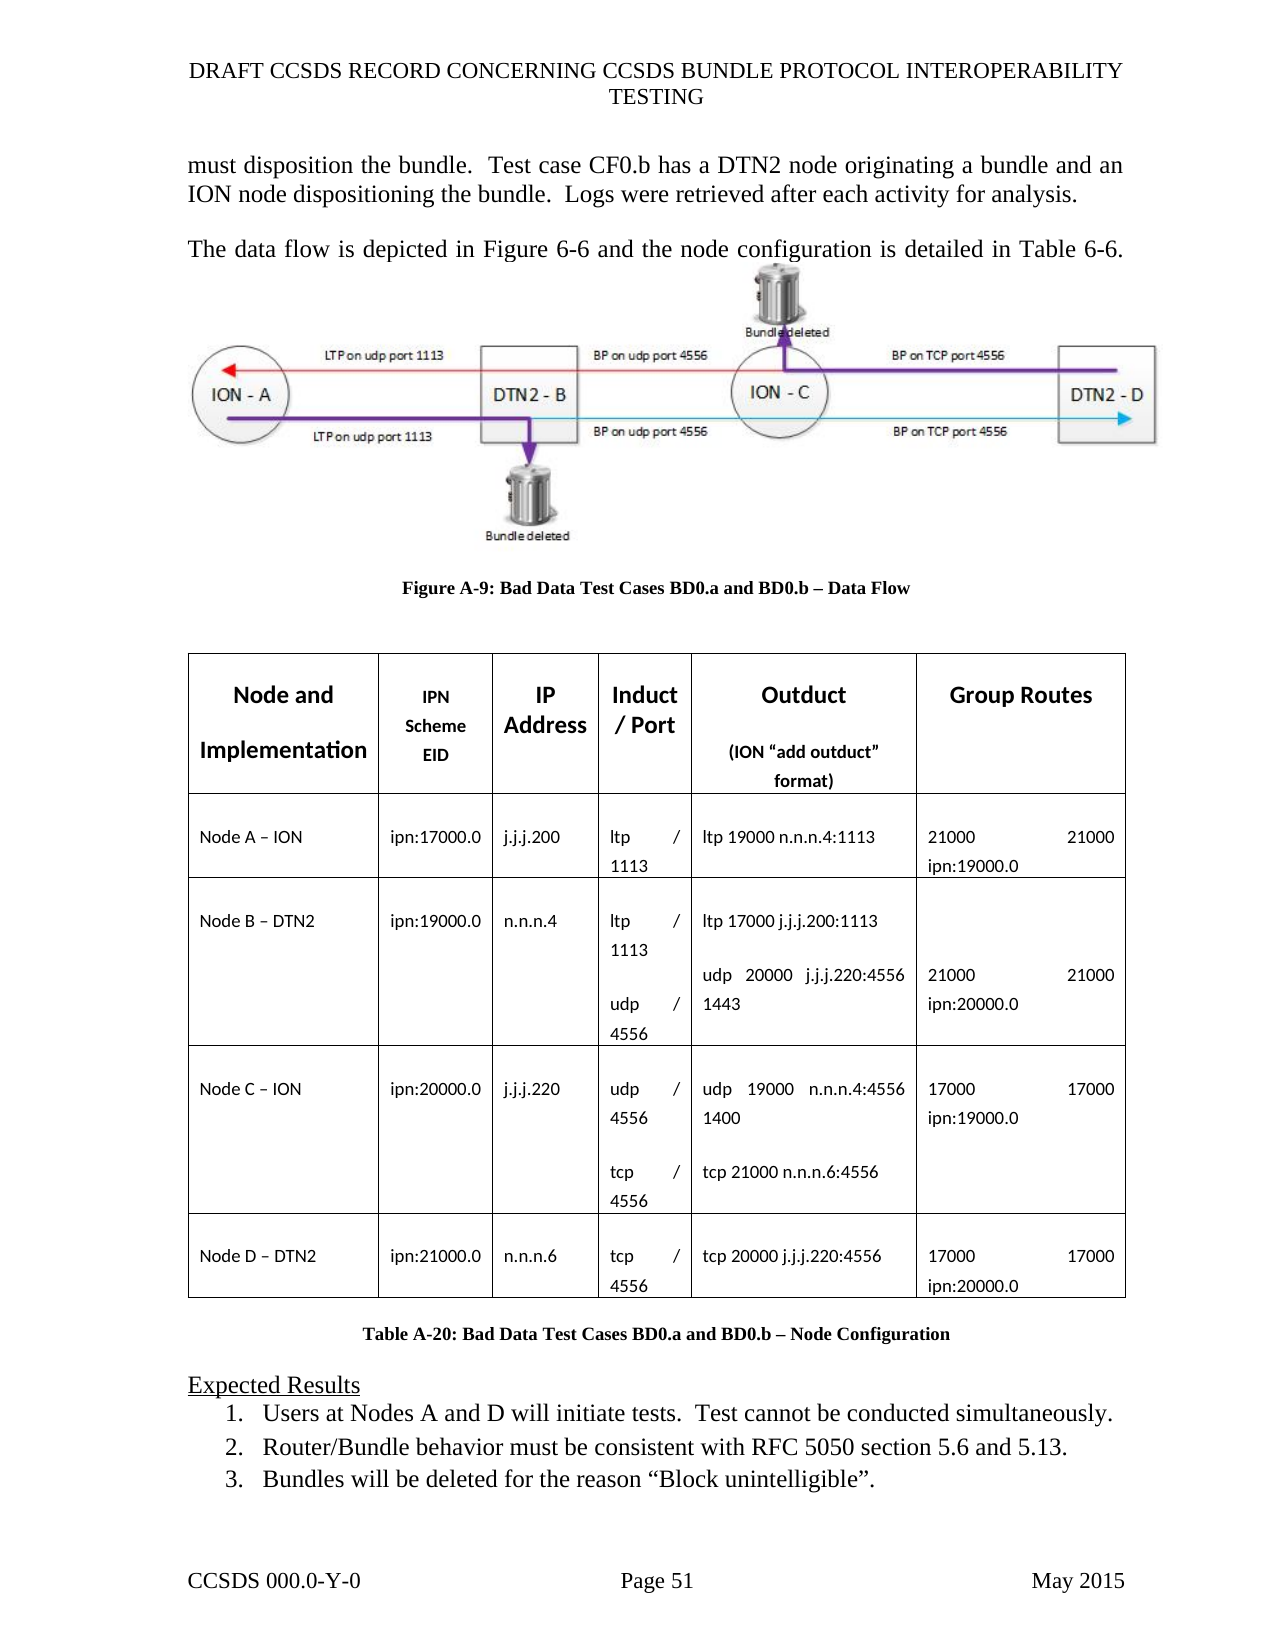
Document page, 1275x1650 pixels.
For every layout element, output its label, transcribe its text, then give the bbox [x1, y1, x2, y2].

table_cell Node B – DTN2 [189, 878, 378, 1045]
table_header IPN Scheme EID [379, 654, 492, 793]
table_cell tcp 20000 j.j.j.220:4556 [692, 1214, 916, 1297]
list Users at Nodes A and D will initiate tests. Test cannot be conducted simultaneously. [225, 1398, 1125, 1427]
table_cell n.n.n.6 [493, 1214, 598, 1297]
table_cell 21000 21000 ipn:19000.0 [917, 794, 1125, 877]
table_cell ltp / 1113 [599, 794, 691, 877]
text Figure A-9: Bad Data Test Cases BD0.a and BD0.b – Data Flow [187, 577, 1125, 598]
table_cell ltp / 1113 udp / 4556 [599, 878, 691, 1045]
picture [187, 262, 1163, 552]
text Expected Results [187, 1369, 1125, 1398]
table_header Node and Implementation [189, 654, 378, 793]
table_cell Node C – ION [189, 1046, 378, 1212]
table_cell j.j.j.220 [493, 1046, 598, 1212]
table_cell ipn:21000.0 [379, 1214, 492, 1297]
table_header Induct / Port [599, 654, 691, 793]
list Bundles will be deleted for the reason “Block unintelligible”. [225, 1464, 1125, 1493]
table_cell ipn:19000.0 [379, 878, 492, 1045]
table_cell ltp 17000 j.j.j.200:1113 udp 20000 j.j.j.220:4556 1443 [692, 878, 916, 1045]
table_cell 17000 17000 ipn:19000.0 [917, 1046, 1125, 1212]
table_cell udp 19000 n.n.n.4:4556 1400 tcp 21000 n.n.n.6:4556 [692, 1046, 916, 1212]
table_header Outduct (ION “add outduct” format) [692, 654, 916, 793]
table_cell tcp / 4556 [599, 1214, 691, 1297]
table_cell ipn:20000.0 [379, 1046, 492, 1212]
table_cell ltp 19000 n.n.n.4:1113 [692, 794, 916, 877]
table_cell ipn:17000.0 [379, 794, 492, 877]
text The data flow is depicted in Figure 6-6 and the node configuration is detailed in Table 6-6. [187, 233, 1125, 262]
table_cell Node A – ION [189, 794, 378, 877]
table_cell Node D – DTN2 [189, 1214, 378, 1297]
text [187, 150, 1125, 208]
list Router/Bundle behavior must be consistent with RFC 5050 section 5.6 and 5.13. [225, 1432, 1125, 1460]
table_cell udp / 4556 tcp / 4556 [599, 1046, 691, 1212]
table_cell 17000 17000 ipn:20000.0 [917, 1214, 1125, 1297]
table_cell n.n.n.4 [493, 878, 598, 1045]
table_header Group Routes [917, 654, 1125, 793]
table_header IP Address [493, 654, 598, 793]
table_cell j.j.j.200 [493, 794, 598, 877]
table_cell 21000 21000 ipn:20000.0 [917, 878, 1125, 1045]
text Table A-20: Bad Data Test Cases BD0.a and BD0.b – Node Configuration [187, 1323, 1125, 1344]
